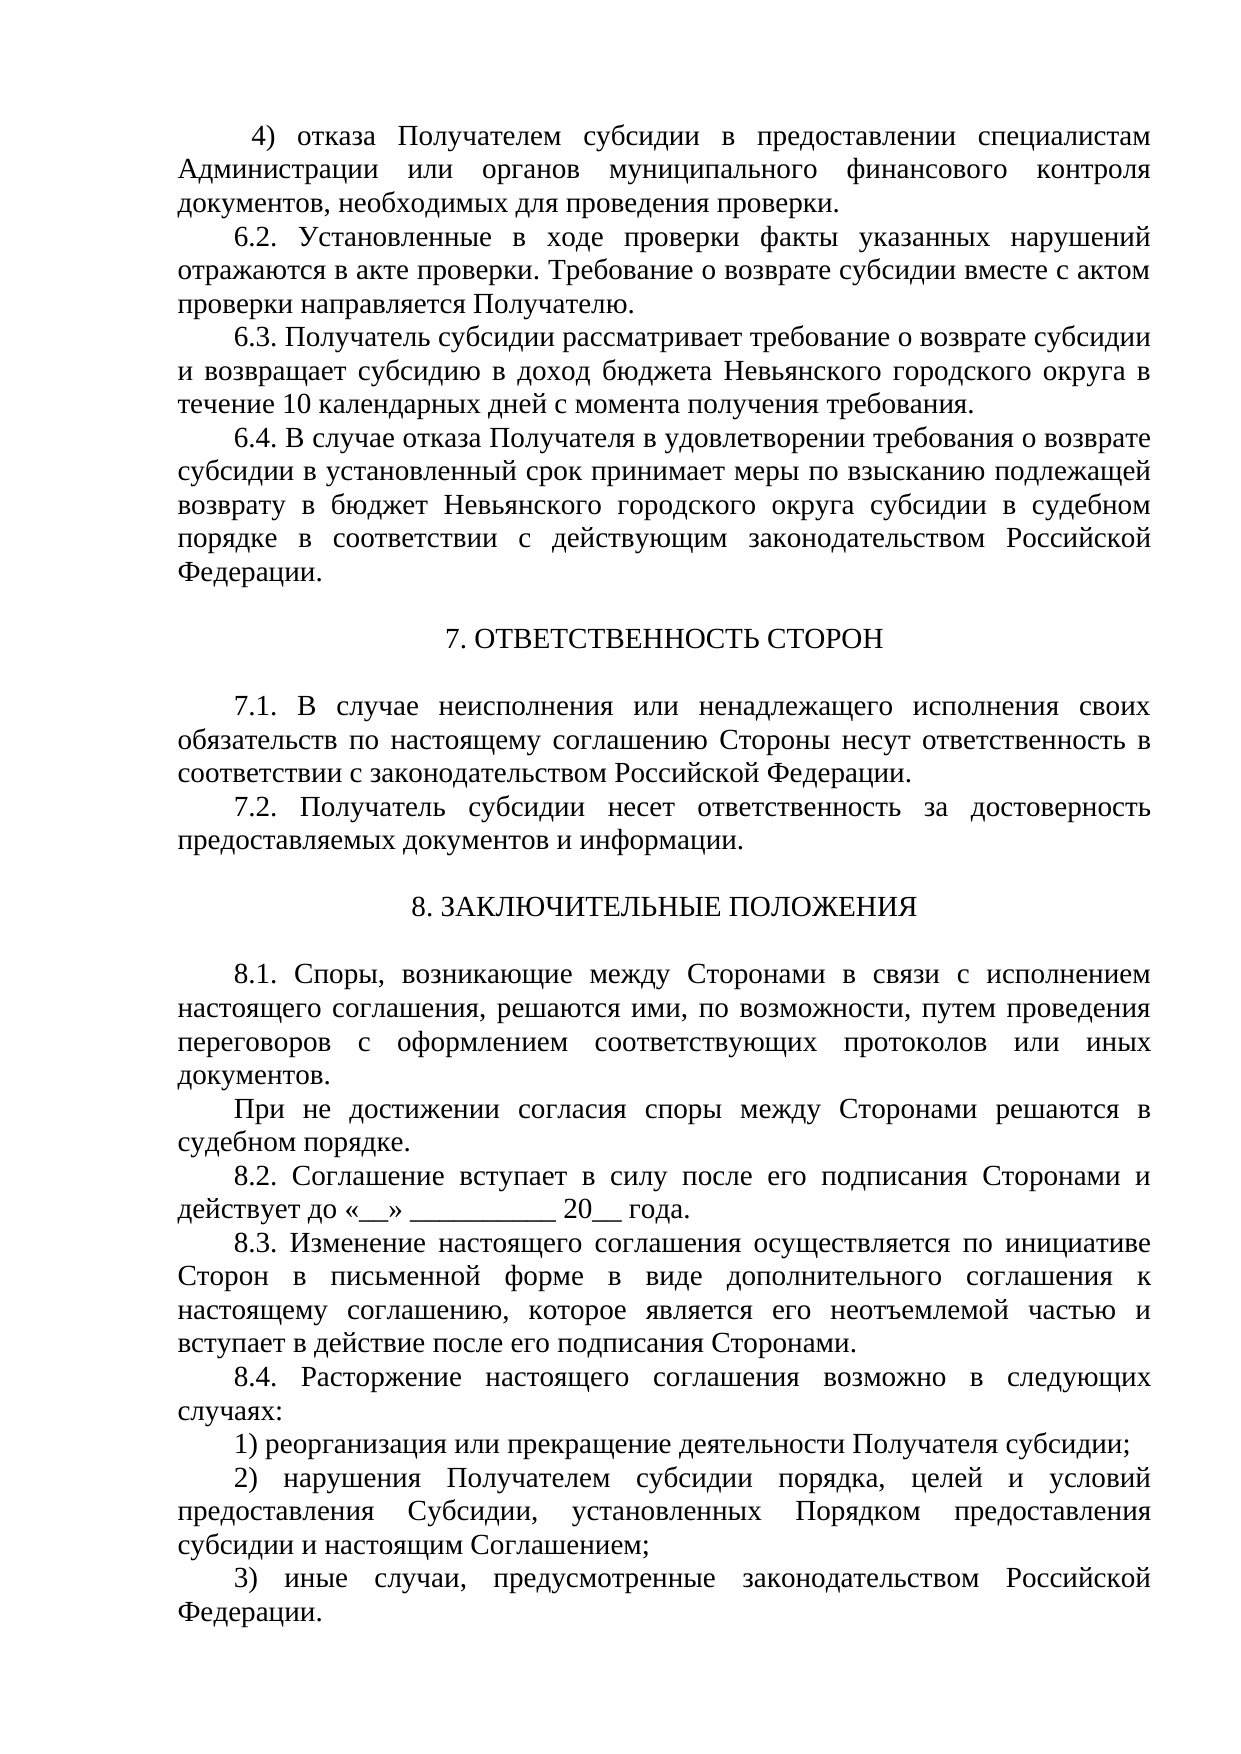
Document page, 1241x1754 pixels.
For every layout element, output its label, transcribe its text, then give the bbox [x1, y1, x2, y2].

text 6.4. В случае отказа Получателя в удовлетворении требования о возврате субсидии в установленный срок принимает меры по взысканию подлежащей возврату в бюджет Невьянского городского округа субсидии в судебном порядке в соответствии с действующим законодательством Российской Федерации. [177, 420, 1152, 588]
text При не достижении согласия споры между Сторонами решаются в судебном порядке. [177, 1091, 1152, 1158]
text 8.2. Соглашение вступает в силу после его подписания Сторонами и действует до «__» __________ 20__ года. [177, 1158, 1152, 1225]
text 6.2. Установленные в ходе проверки факты указанных нарушений отражаются в акте проверки. Требование о возврате субсидии вместе с актом проверки направляется Получателю. [177, 219, 1152, 319]
text 4) отказа Получателем субсидии в предоставлении специалистам Администрации или органов муниципального финансового контроля документов, необходимых для проведения проверки. [177, 118, 1152, 219]
text 2) нарушения Получателем субсидии порядка, целей и условий предоставления Субсидии, установленных Порядком предоставления субсидии и настоящим Соглашением; [177, 1460, 1152, 1560]
text 7.2. Получатель субсидии несет ответственность за достоверность предоставляемых документов и информации. [177, 789, 1152, 856]
text 8.1. Споры, возникающие между Сторонами в связи с исполнением настоящего соглашения, решаются ими, по возможности, путем проведения переговоров с оформлением соответствующих протоколов или иных документов. [177, 957, 1152, 1091]
text 6.3. Получатель субсидии рассматривает требование о возврате субсидии и возвращает субсидию в доход бюджета Невьянского городского округа в течение 10 календарных дней с момента получения требования. [177, 319, 1152, 420]
text 8. ЗАКЛЮЧИТЕЛЬНЫЕ ПОЛОЖЕНИЯ [177, 889, 1152, 923]
text 1) реорганизация или прекращение деятельности Получателя субсидии; [177, 1426, 1152, 1460]
text 7.1. В случае неисполнения или ненадлежащего исполнения своих обязательств по настоящему соглашению Стороны несут ответственность в соответствии с законодательством Российской Федерации. [177, 688, 1152, 789]
text 8.3. Изменение настоящего соглашения осуществляется по инициативе Сторон в письменной форме в виде дополнительного соглашения к настоящему соглашению, которое является его неотъемлемой частью и вступает в действие после его подписания Сторонами. [177, 1225, 1152, 1359]
text 8.4. Расторжение настоящего соглашения возможно в следующих случаях: [177, 1359, 1152, 1426]
text 3) иные случаи, предусмотренные законодательством Российской Федерации. [177, 1560, 1152, 1627]
text 7. ОТВЕТСТВЕННОСТЬ СТОРОН [177, 621, 1152, 655]
